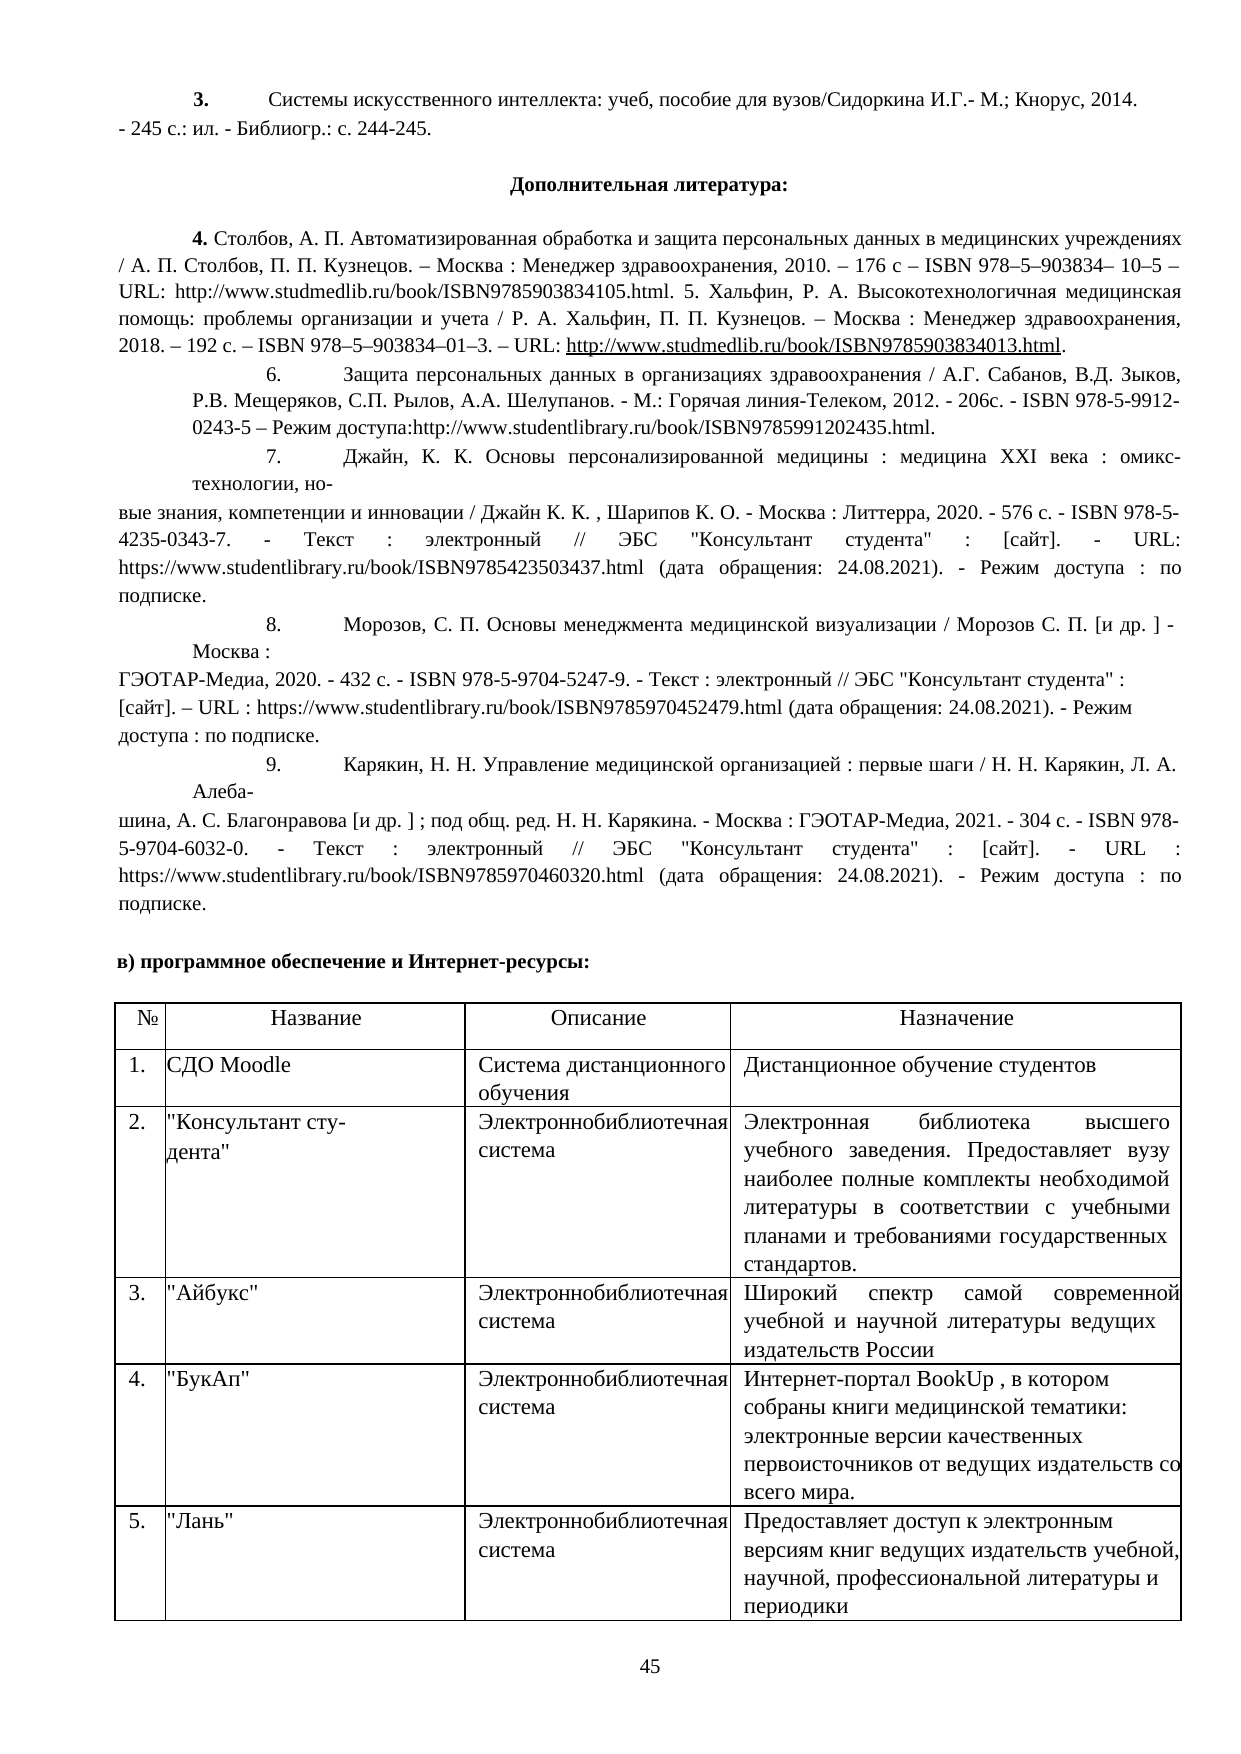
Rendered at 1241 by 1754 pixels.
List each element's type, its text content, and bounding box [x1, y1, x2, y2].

list Джайн, К. К. Основы персонализированной медицины : медицина XХI века : омикс- технологии, но- [192, 444, 1182, 495]
table_header Описание [466, 1004, 730, 1048]
table_cell "Айбукс" [166, 1278, 464, 1363]
list Системы искусственного интеллекта: учеб, пособие для вузов/Сидоркина И.Г.- М.; Кнорус, 2014. - 245 с.: ил. - Библиогр.: с. 244-245. [118, 87, 1149, 140]
table_cell Интернет-портал BookUp , в котором собраны книги медицинской тематики: электронные версии качественных первоисточников от ведущих издательств со всего мира. [731, 1365, 1180, 1505]
text Алеба- [192, 779, 1194, 803]
table_cell 3. [116, 1278, 165, 1363]
subtitle Дополнительная литература: [268, 172, 1030, 196]
table_cell 4. [116, 1365, 165, 1505]
table_cell Система дистанционного обучения [466, 1050, 730, 1106]
list Столбов, А. П. Автоматизированная обработка и защита персональных данных в медицинских учреждениях [192, 226, 1194, 250]
table_cell 5. [116, 1507, 165, 1619]
table_header № [116, 1004, 165, 1048]
text в) программное обеспечение и Интернет-ресурсы: [117, 949, 1194, 973]
table_cell Широкий спектр самой современной учебной и научной литературы ведущих издательств России [731, 1278, 1180, 1363]
table_cell "Лань" [166, 1507, 464, 1619]
text вые знания, компетенции и инновации / Джайн К. К. , Шарипов К. О. - Москва : Литтерра, 2020. - 576 с. - ISBN 978-5- 4235-0343-7. - Текст : электронный // ЭБС "Консультант студента" : [сайт]. - URL: https://www.studentlibrary.ru/book/ISBN9785423503437.html (дата обращения: 24.08.2021). - Режим доступа : по подписке. [118, 500, 1181, 607]
table_cell 2. [116, 1107, 165, 1277]
list Карякин, Н. Н. Управление медицинской организацией : первые шаги / Н. Н. Карякин, Л. А. [266, 752, 1194, 776]
table_header Назначение [731, 1004, 1180, 1048]
table_header Название [166, 1004, 464, 1048]
text / А. П. Столбов, П. П. Кузнецов. – Москва : Менеджер здравоохранения, 2010. – 176 с – ISBN 978–5–903834– 10–5 – URL: http://www.studmedlib.ru/book/ISBN9785903834105.html. 5. Хальфин, Р. А. Высокотехнологичная медицинская помощь: проблемы организации и учета / Р. А. Хальфин, П. П. Кузнецов. – Москва : Менеджер здравоохранения, 2018. – 192 с. – ISBN 978–5–903834–01–3. – URL: http://www.studmedlib.ru/book/ISBN9785903834013.html. [118, 253, 1182, 357]
table_cell Предоставляет доступ к электронным версиям книг ведущих издательств учебной, научной, профессиональной литературы и периодики [731, 1507, 1180, 1619]
text ГЭОТАР-Медиа, 2020. - 432 с. - ISBN 978-5-9704-5247-9. - Текст : электронный // ЭБС "Консультант студента" : [сайт]. – URL : https://www.studentlibrary.ru/book/ISBN9785970452479.html (дата обращения: 24.08.2021). - Режим доступа : по подписке. [118, 667, 1165, 747]
table_cell Электроннобиблиотечная система [466, 1107, 730, 1277]
table_cell Электроннобиблиотечная система [466, 1278, 730, 1363]
table_cell "Консультант сту- дента" [166, 1107, 464, 1277]
text шина, А. С. Благонравова [и др. ] ; под общ. ред. Н. Н. Карякина. - Москва : ГЭОТАР-Медиа, 2021. - 304 с. - ISBN 978- 5-9704-6032-0. - Текст : электронный // ЭБС "Консультант студента" : [сайт]. - URL : https://www.studentlibrary.ru/book/ISBN9785970460320.html (дата обращения: 24.08.2021). - Режим доступа : по подписке. [118, 808, 1181, 915]
table_cell Электроннобиблиотечная система [466, 1365, 730, 1505]
list Защита персональных данных в организациях здравоохранения / А.Г. Сабанов, В.Д. Зыков, Р.В. Мещеряков, С.П. Рылов, А.А. Шелупанов. - М.: Горячая линия-Телеком, 2012. - 206с. - ISBN 978-5-9912- 0243-5 – Режим доступа:http://www.studentlibrary.ru/book/ISBN9785991202435.html. [192, 362, 1182, 439]
table_cell СДО Moodle [166, 1050, 464, 1106]
table_cell 1. [116, 1050, 165, 1106]
list Морозов, С. П. Основы менеджмента медицинской визуализации / Морозов С. П. [и др. ] - Москва : [192, 612, 1180, 663]
table_cell Электроннобиблиотечная система [466, 1507, 730, 1619]
table_cell "БукАп" [166, 1365, 464, 1505]
table_cell Дистанционное обучение студентов [731, 1050, 1180, 1106]
table_cell Электронная библиотека высшего учебного заведения. Предоставляет вузу наиболее полные комплекты необходимой литературы в соответствии с учебными планами и требованиями государственных стандартов. [731, 1107, 1180, 1277]
